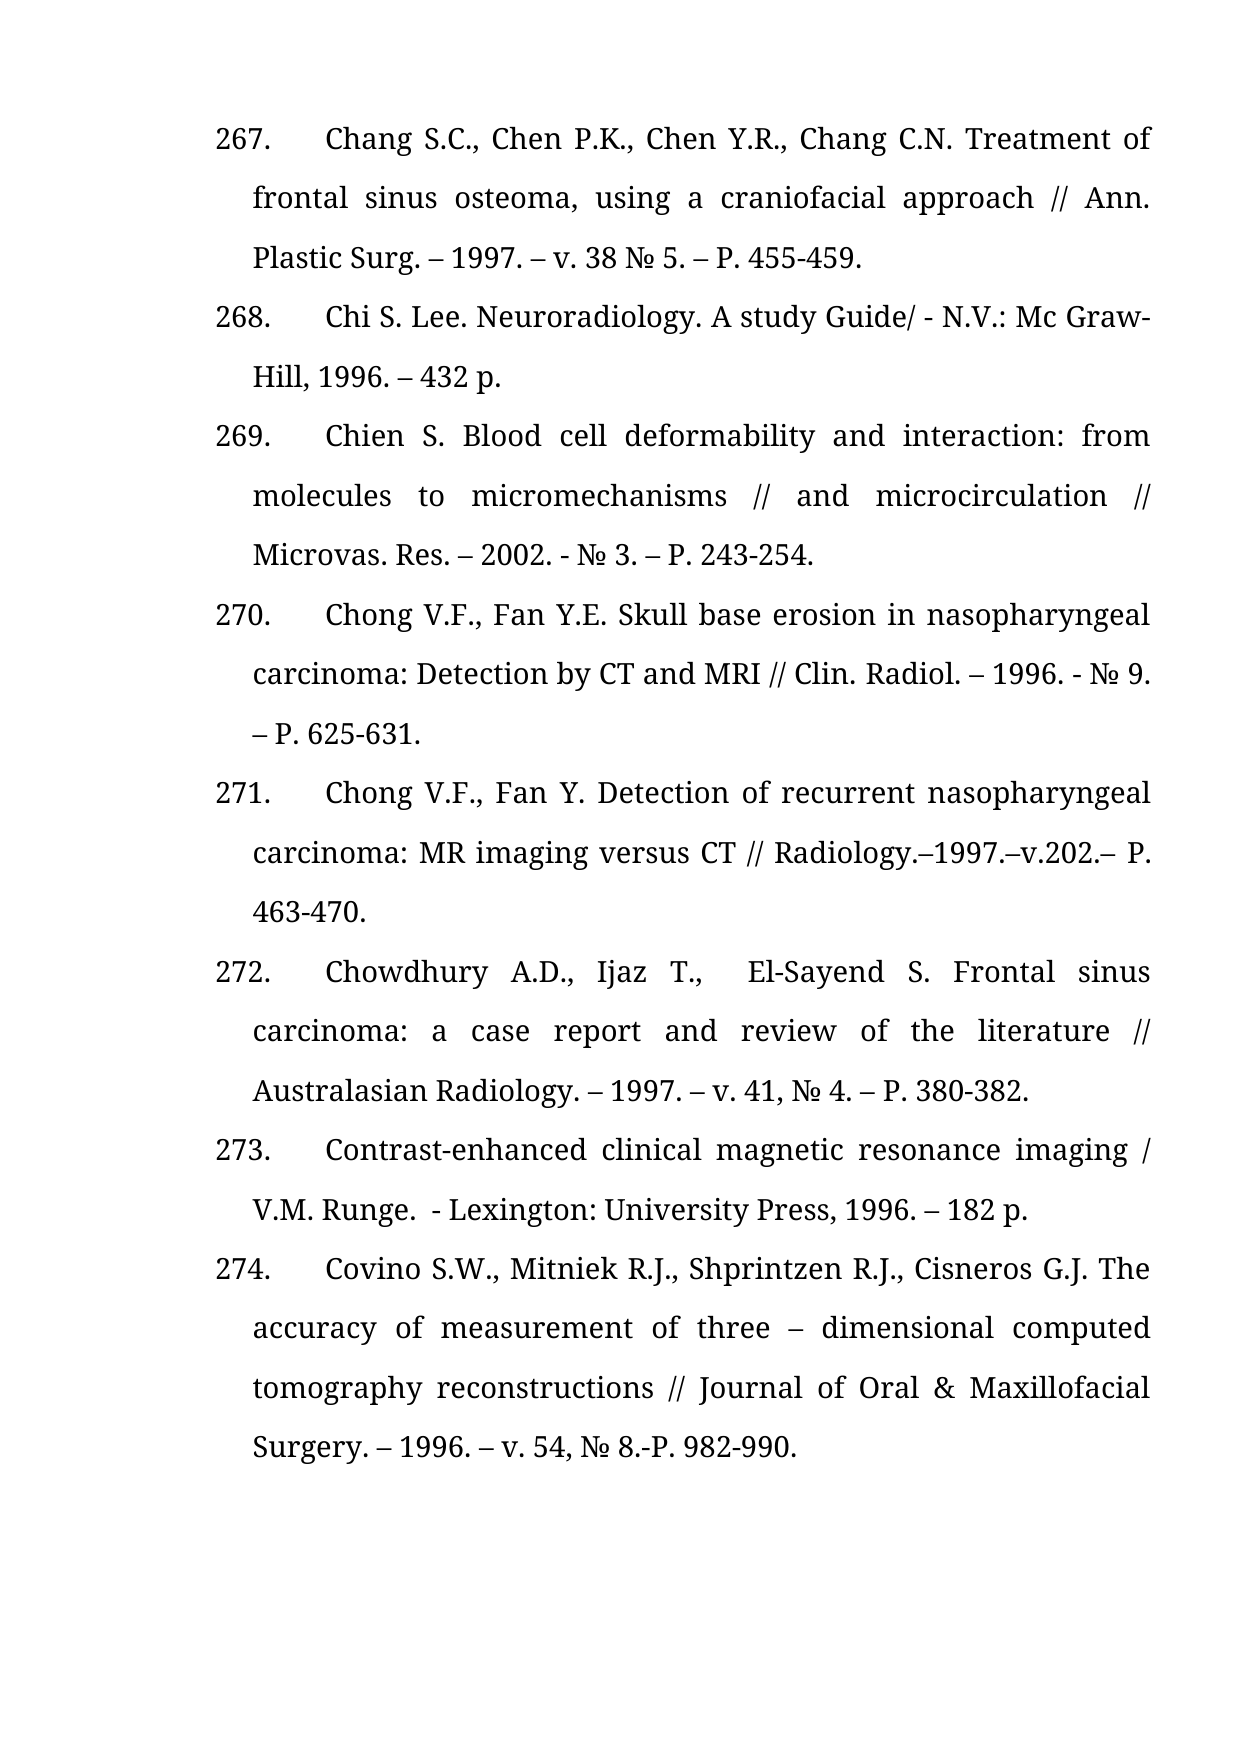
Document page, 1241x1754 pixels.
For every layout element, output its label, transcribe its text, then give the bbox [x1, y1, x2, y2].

list Chong V.F., Fan Y. Detection of recurrent nasopharyngeal carcinoma: MR imaging versus CT // Radiology.–1997.–v.202.– Р. 463-470. [215, 772, 1152, 931]
list Chien S. Blood cell deformability and interaction: from molecules to micromechanisms // and microcirculation // Microvas. Res. – 2002. - № 3. – Р. 243-254. [215, 416, 1152, 574]
list Chowdhury A.D., Ijaz T., El-Sayend S. Frontal sinus carcinoma: a case report and review of the literature // Australasian Radiology. – 1997. – v. 41, № 4. – Р. 380-382. [215, 951, 1152, 1109]
list Chi S. Lee. Neuroradiology. A study Guide/ - N.V.: Mc Graw-Hill, 1996. – 432 p. [215, 297, 1152, 396]
list Chong V.F., Fan Y.E. Skull base erosion in nasopharyngeal carcinoma: Detection by CT and MRI // Clin. Radiol. – 1996. - № 9. – Р. 625-631. [215, 594, 1152, 753]
list Chang S.C., Chen P.K., Chen Y.R., Chang C.N. Treatment of frontal sinus osteoma, using a craniofacial approach // Ann. Plastic Surg. – 1997. – v. 38 № 5. – Р. 455-459. [215, 118, 1152, 277]
list Covino S.W., Mitniek R.J., Shprintzen R.J., Cisneros G.J. The accuracy of measurement of three – dimensional computed tomography reconstructions // Journal of Oral & Maxillofacial Surgery. – 1996. – v. 54, № 8.-Р. 982-990. [215, 1248, 1152, 1466]
list Contrast-enhanced clinical magnetic resonance imaging / V.M. Runge. - Lexington: University Press, 1996. – 182 p. [215, 1129, 1152, 1228]
